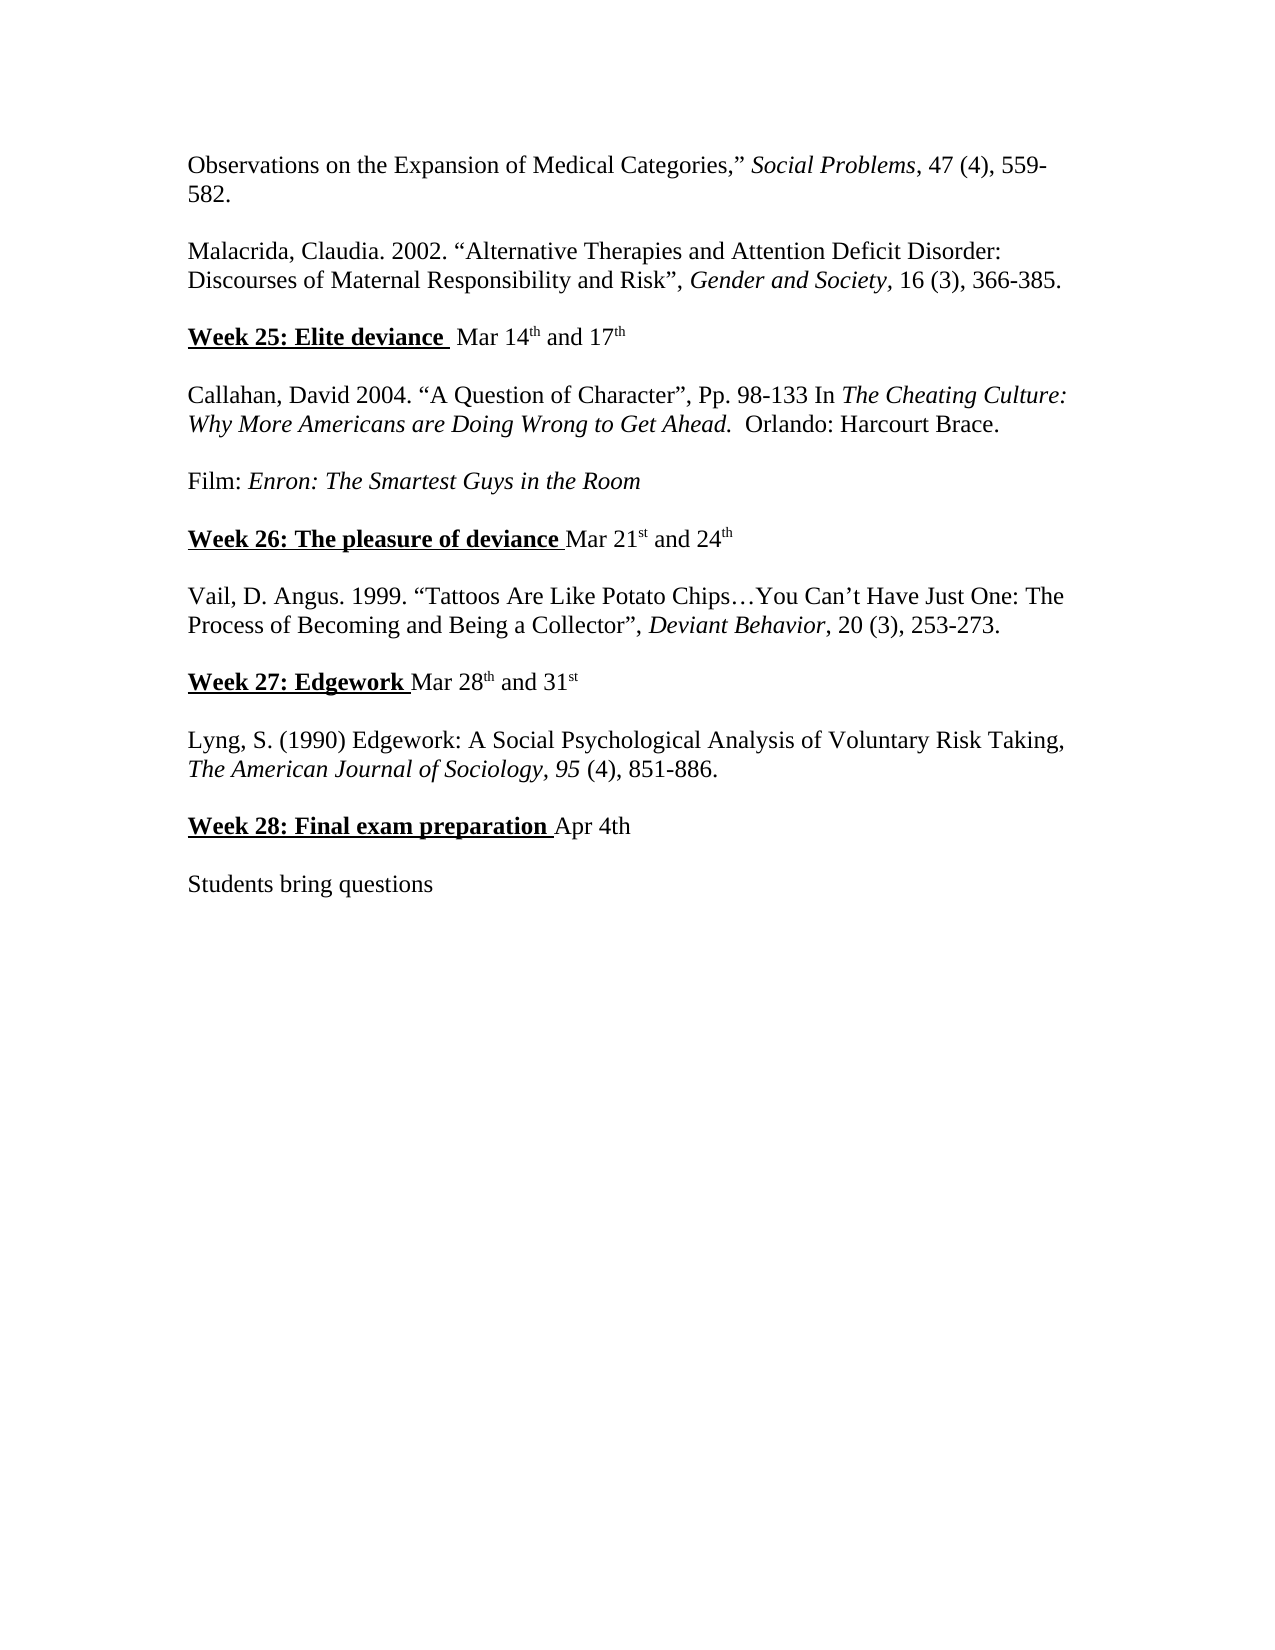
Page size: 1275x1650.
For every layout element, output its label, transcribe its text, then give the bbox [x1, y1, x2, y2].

text Students bring questions [187, 869, 1087, 897]
text Malacrida, Claudia. 2002. “Alternative Therapies and Attention Deficit Disorder: Discourses of Maternal Responsibility and Risk”, Gender and Society, 16 (3), 366-385. [187, 236, 1087, 294]
text Film: Enron: The Smartest Guys in the Room [187, 466, 1087, 495]
text Week 25: Elite deviance Mar 14th and 17th [187, 322, 1087, 351]
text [187, 150, 1087, 207]
text Callahan, David 2004. “A Question of Character”, Pp. 98-133 In The Cheating Culture: Why More Americans are Doing Wrong to Get Ahead. Orlando: Harcourt Brace. [187, 380, 1087, 437]
text Vail, D. Angus. 1999. “Tattoos Are Like Potato Chips…You Can’t Have Just One: The Process of Becoming and Being a Collector”, Deviant Behavior, 20 (3), 253-273. [187, 581, 1087, 639]
text Lyng, S. (1990) Edgework: A Social Psychological Analysis of Voluntary Risk Taking, The American Journal of Sociology, 95 (4), 851-886. [187, 725, 1087, 782]
text Week 28: Final exam preparation Apr 4th [187, 811, 1087, 840]
text Week 26: The pleasure of deviance Mar 21st and 24th [187, 524, 1087, 552]
text Week 27: Edgework Mar 28th and 31st [187, 667, 1087, 696]
